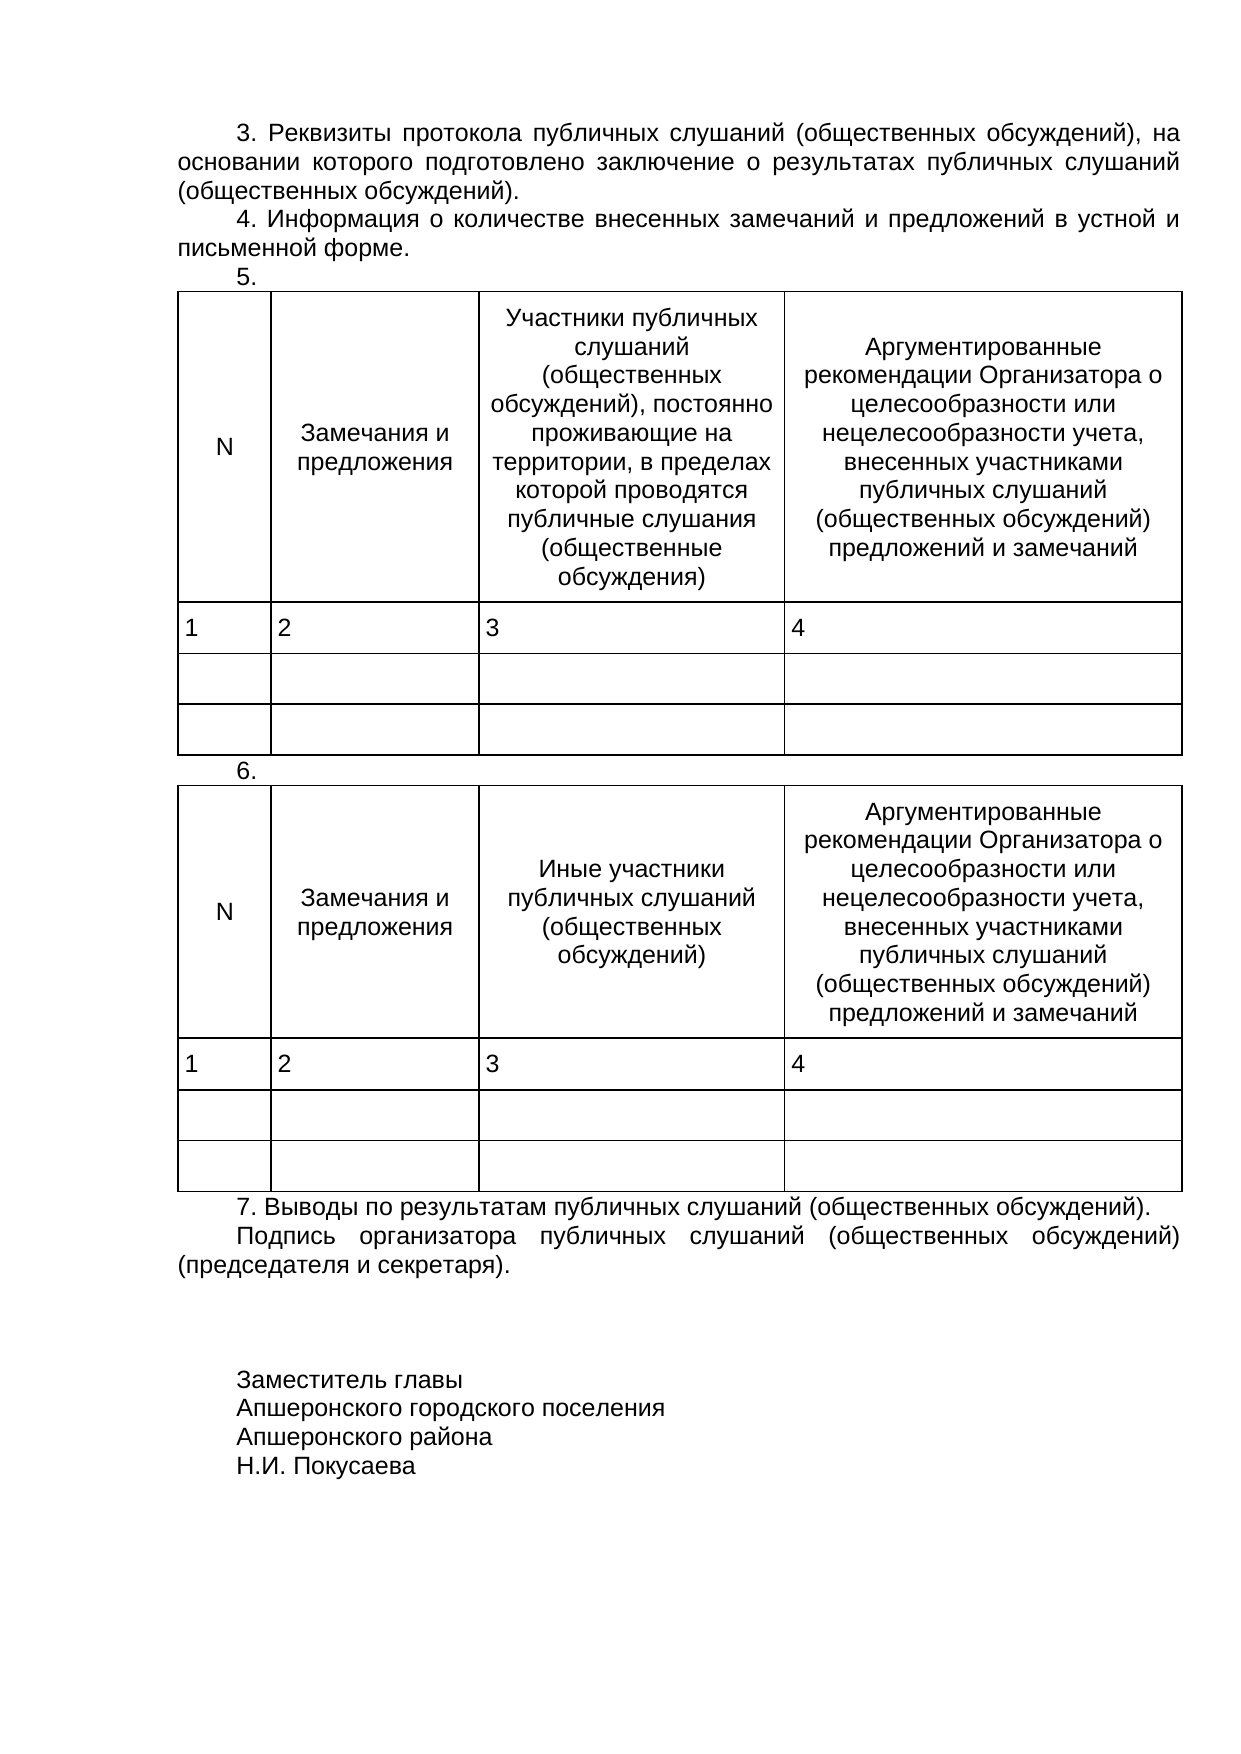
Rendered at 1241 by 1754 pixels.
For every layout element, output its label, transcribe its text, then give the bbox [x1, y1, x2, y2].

table_cell [272, 654, 478, 703]
text Подпись организатора публичных слушаний (общественных обсуждений) (председателя и секретаря). [177, 1221, 1181, 1278]
table_cell 1 [179, 1039, 270, 1089]
table_cell 3 [480, 1039, 784, 1089]
table_header Иные участники публичных слушаний (общественных обсуждений) [480, 786, 784, 1037]
table_cell [785, 654, 1181, 703]
table_cell 2 [272, 1039, 478, 1089]
table_cell [785, 705, 1181, 754]
table_header Участники публичных слушаний (общественных обсуждений), постоянно проживающие на территории, в пределах которой проводятся публичные слушания (общественные обсуждения) [480, 292, 784, 601]
table_cell [179, 654, 270, 703]
table_cell [179, 705, 270, 754]
table_cell 4 [785, 603, 1181, 652]
text 7. Выводы по результатам публичных слушаний (общественных обсуждений). [177, 1192, 1181, 1221]
text 4. Информация о количестве внесенных замечаний и предложений в устной и письменной форме. [177, 204, 1181, 262]
text Апшеронского городского поселения [177, 1393, 1181, 1422]
text 6. [177, 756, 1181, 784]
table_header N [179, 292, 270, 601]
table_cell 4 [785, 1039, 1181, 1089]
table_cell [179, 1091, 270, 1140]
table_cell [480, 705, 784, 754]
table_cell [272, 705, 478, 754]
table_header Аргументированные рекомендации Организатора о целесообразности или нецелесообразности учета, внесенных участниками публичных слушаний (общественных обсуждений) предложений и замечаний [785, 292, 1181, 601]
text Н.И. Покусаева [177, 1451, 1181, 1479]
table_cell [272, 1141, 478, 1191]
table_cell 3 [480, 603, 784, 652]
table_cell [785, 1141, 1181, 1191]
text 5. [177, 262, 1181, 291]
table_cell [179, 1141, 270, 1191]
table_cell [272, 1091, 478, 1140]
text 3. Реквизиты протокола публичных слушаний (общественных обсуждений), на основании которого подготовлено заключение о результатах публичных слушаний (общественных обсуждений). [177, 118, 1181, 204]
table_cell [480, 1091, 784, 1140]
table_header Замечания и предложения [272, 786, 478, 1037]
table_header Замечания и предложения [272, 292, 478, 601]
text Апшеронского района [177, 1422, 1181, 1451]
table_cell 2 [272, 603, 478, 652]
table_header Аргументированные рекомендации Организатора о целесообразности или нецелесообразности учета, внесенных участниками публичных слушаний (общественных обсуждений) предложений и замечаний [785, 786, 1181, 1037]
table_cell [480, 654, 784, 703]
table_cell 1 [179, 603, 270, 652]
text Заместитель главы [177, 1364, 1181, 1393]
table_cell [785, 1091, 1181, 1140]
table_header N [179, 786, 270, 1037]
table_cell [480, 1141, 784, 1191]
